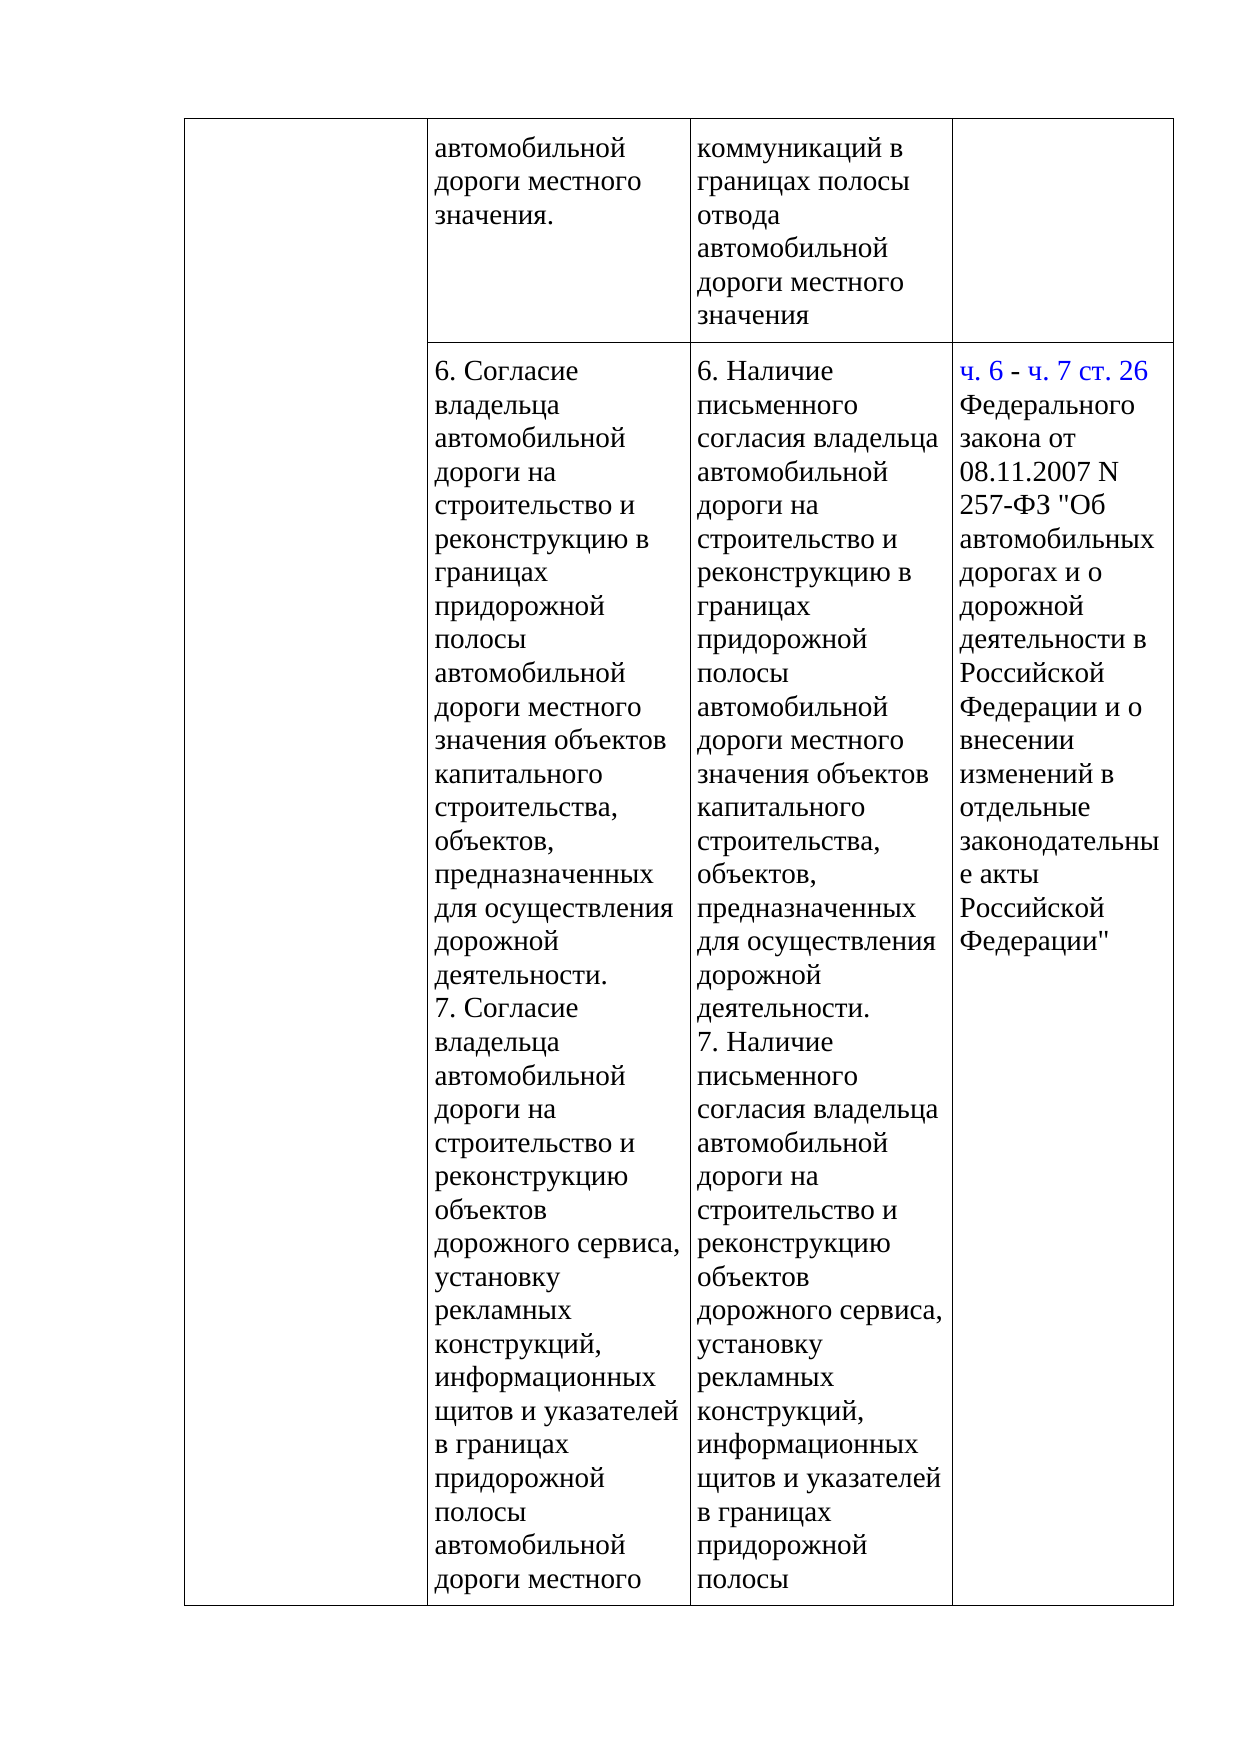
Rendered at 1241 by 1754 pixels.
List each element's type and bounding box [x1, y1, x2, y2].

table_cell [691, 343, 952, 1605]
table_cell [953, 119, 1173, 342]
table_cell [691, 119, 952, 342]
table_cell [428, 343, 690, 1605]
table_cell [953, 343, 1173, 1605]
table_cell [428, 119, 690, 342]
